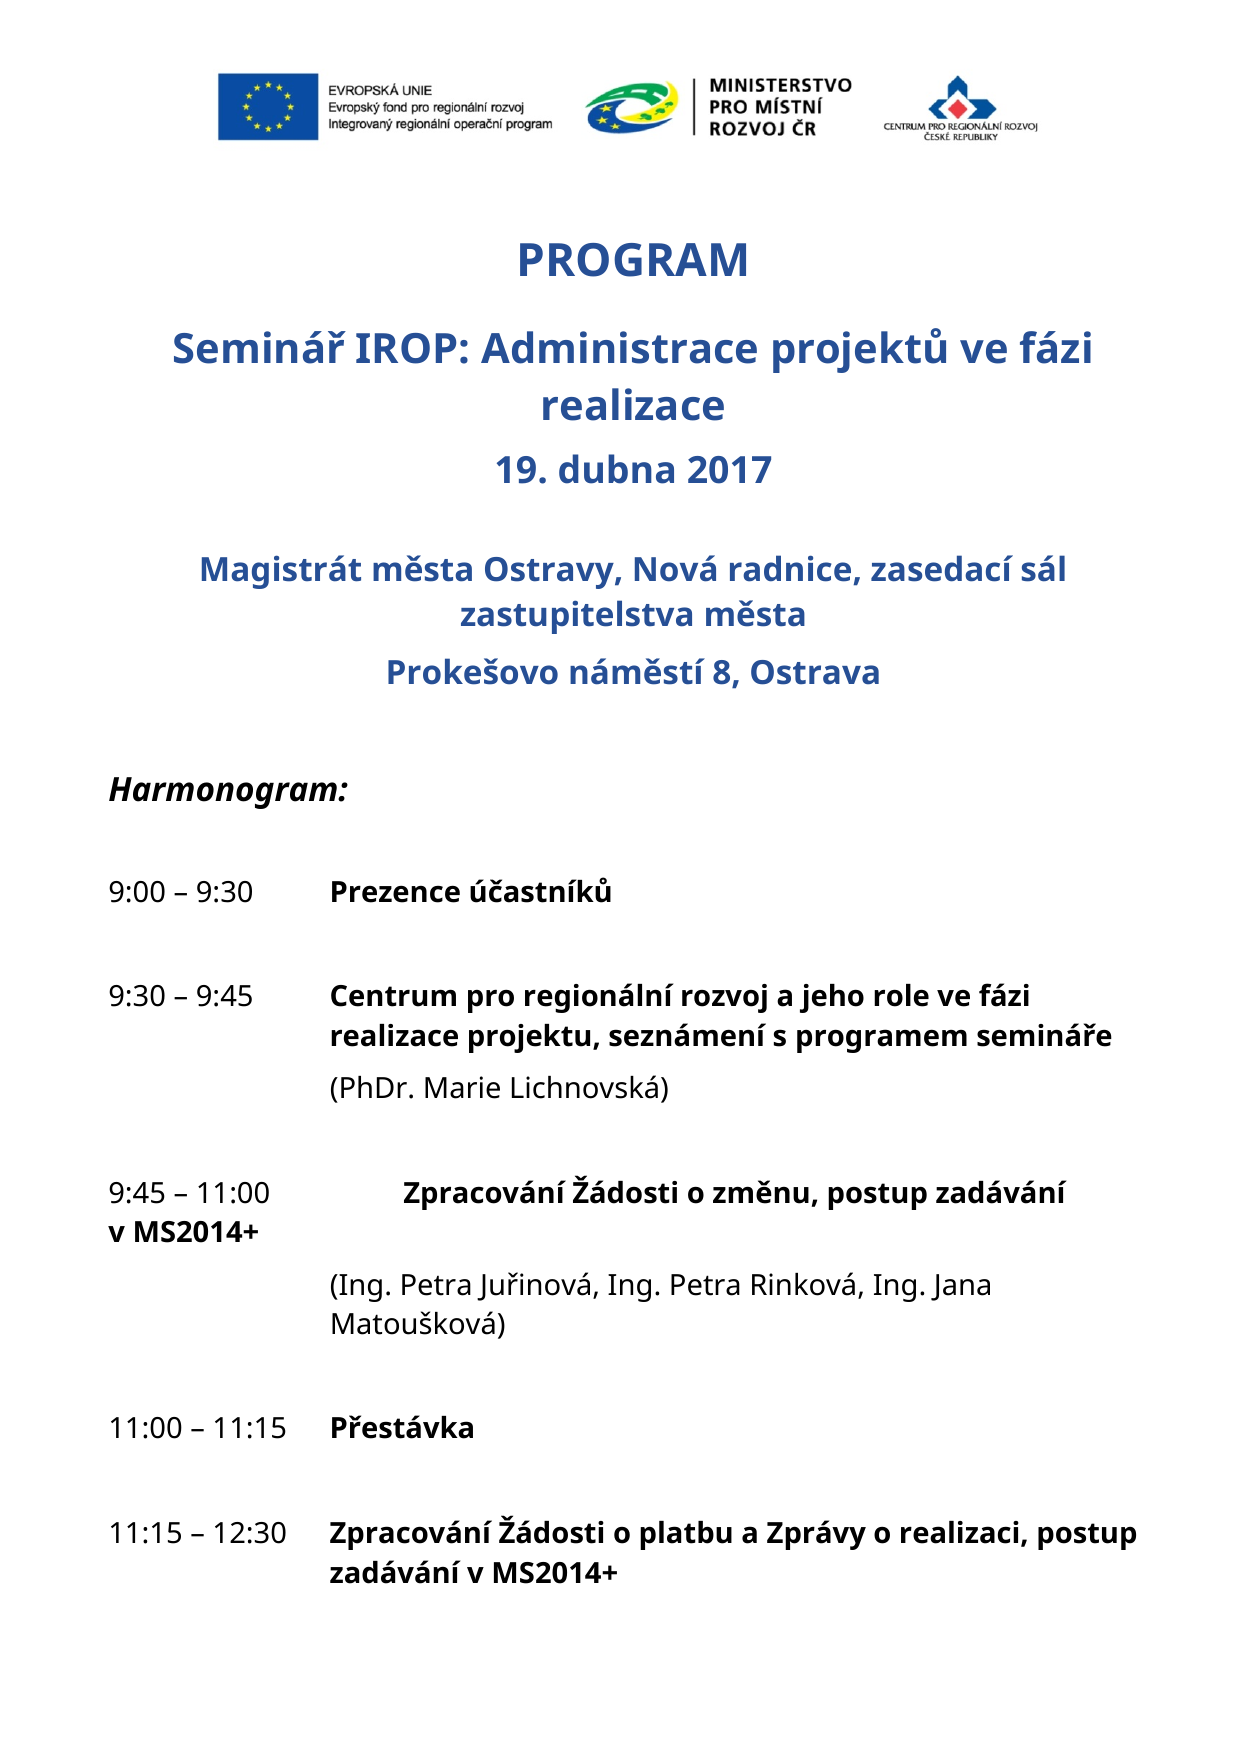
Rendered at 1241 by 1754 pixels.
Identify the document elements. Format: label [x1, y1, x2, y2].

picture [201, 57, 1051, 154]
